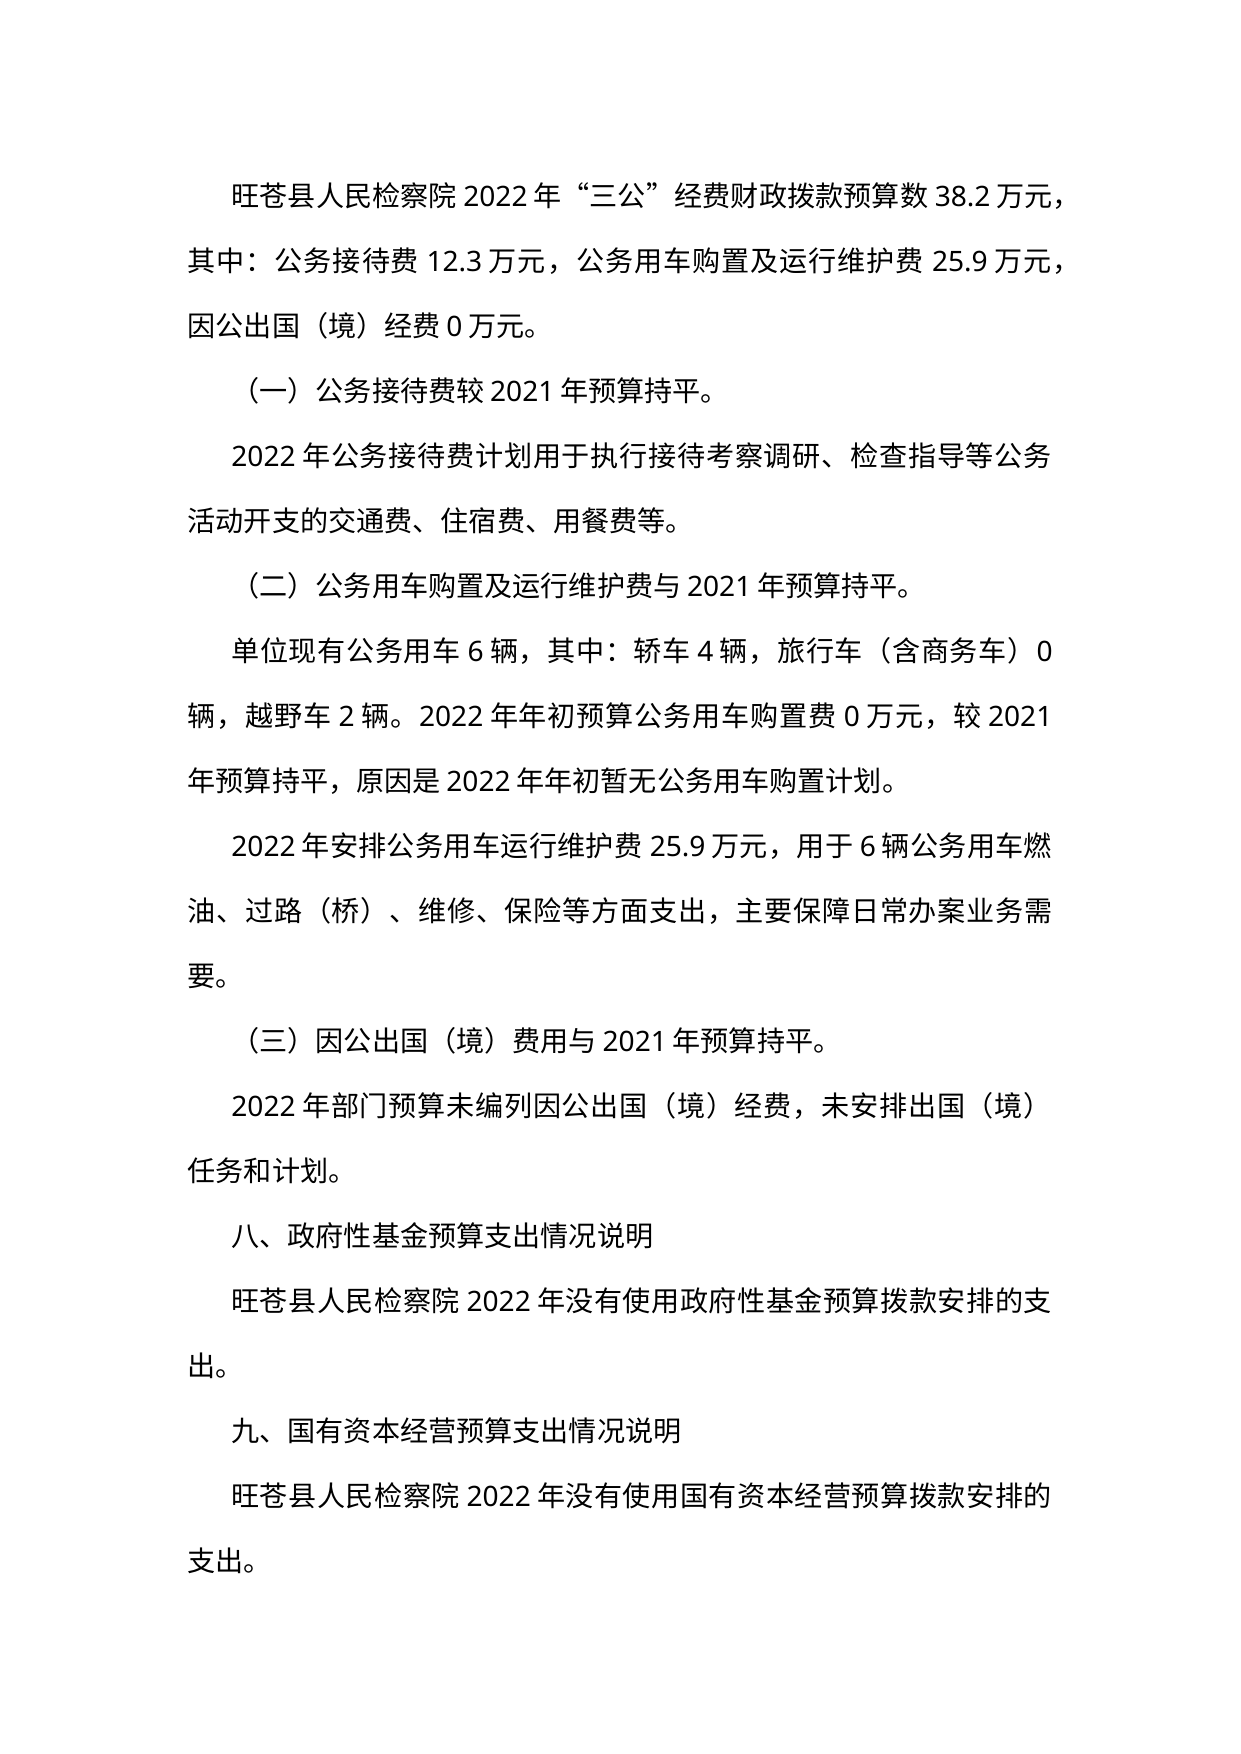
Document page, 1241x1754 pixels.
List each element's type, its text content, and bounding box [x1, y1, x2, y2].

text 旺苍县人民检察院2022年没有使用国有资本经营预算拨款安排的支出。 [187, 1462, 1053, 1592]
text 旺苍县人民检察院2022年没有使用政府性基金预算拨款安排的支出。 [187, 1267, 1053, 1397]
text （三）因公出国（境）费用与2021年预算持平。 [187, 1007, 1053, 1072]
text （一）公务接待费较2021年预算持平。 [187, 357, 1053, 422]
text 2022年部门预算未编列因公出国（境）经费，未安排出国（境）任务和计划。 [187, 1072, 1053, 1202]
text 九、国有资本经营预算支出情况说明 [187, 1397, 1053, 1462]
text 旺苍县人民检察院2022年“三公”经费财政拨款预算数38.2万元，其中：公务接待费12.3万元，公务用车购置及运行维护费25.9万元，因公出国（境）经费0万元。 [187, 162, 1053, 357]
text 2022年公务接待费计划用于执行接待考察调研、检查指导等公务活动开支的交通费、住宿费、用餐费等。 [187, 422, 1053, 552]
text 八、政府性基金预算支出情况说明 [187, 1202, 1053, 1267]
text 2022年安排公务用车运行维护费25.9万元，用于6辆公务用车燃油、过路（桥）、维修、保险等方面支出，主要保障日常办案业务需要。 [187, 812, 1053, 1007]
text 单位现有公务用车6辆，其中：轿车4辆，旅行车（含商务车）0辆，越野车2辆。2022年年初预算公务用车购置费0万元，较2021年预算持平，原因是2022年年初暂无公务用车购置计划。 [187, 617, 1053, 812]
text （二）公务用车购置及运行维护费与2021年预算持平。 [187, 552, 1053, 617]
